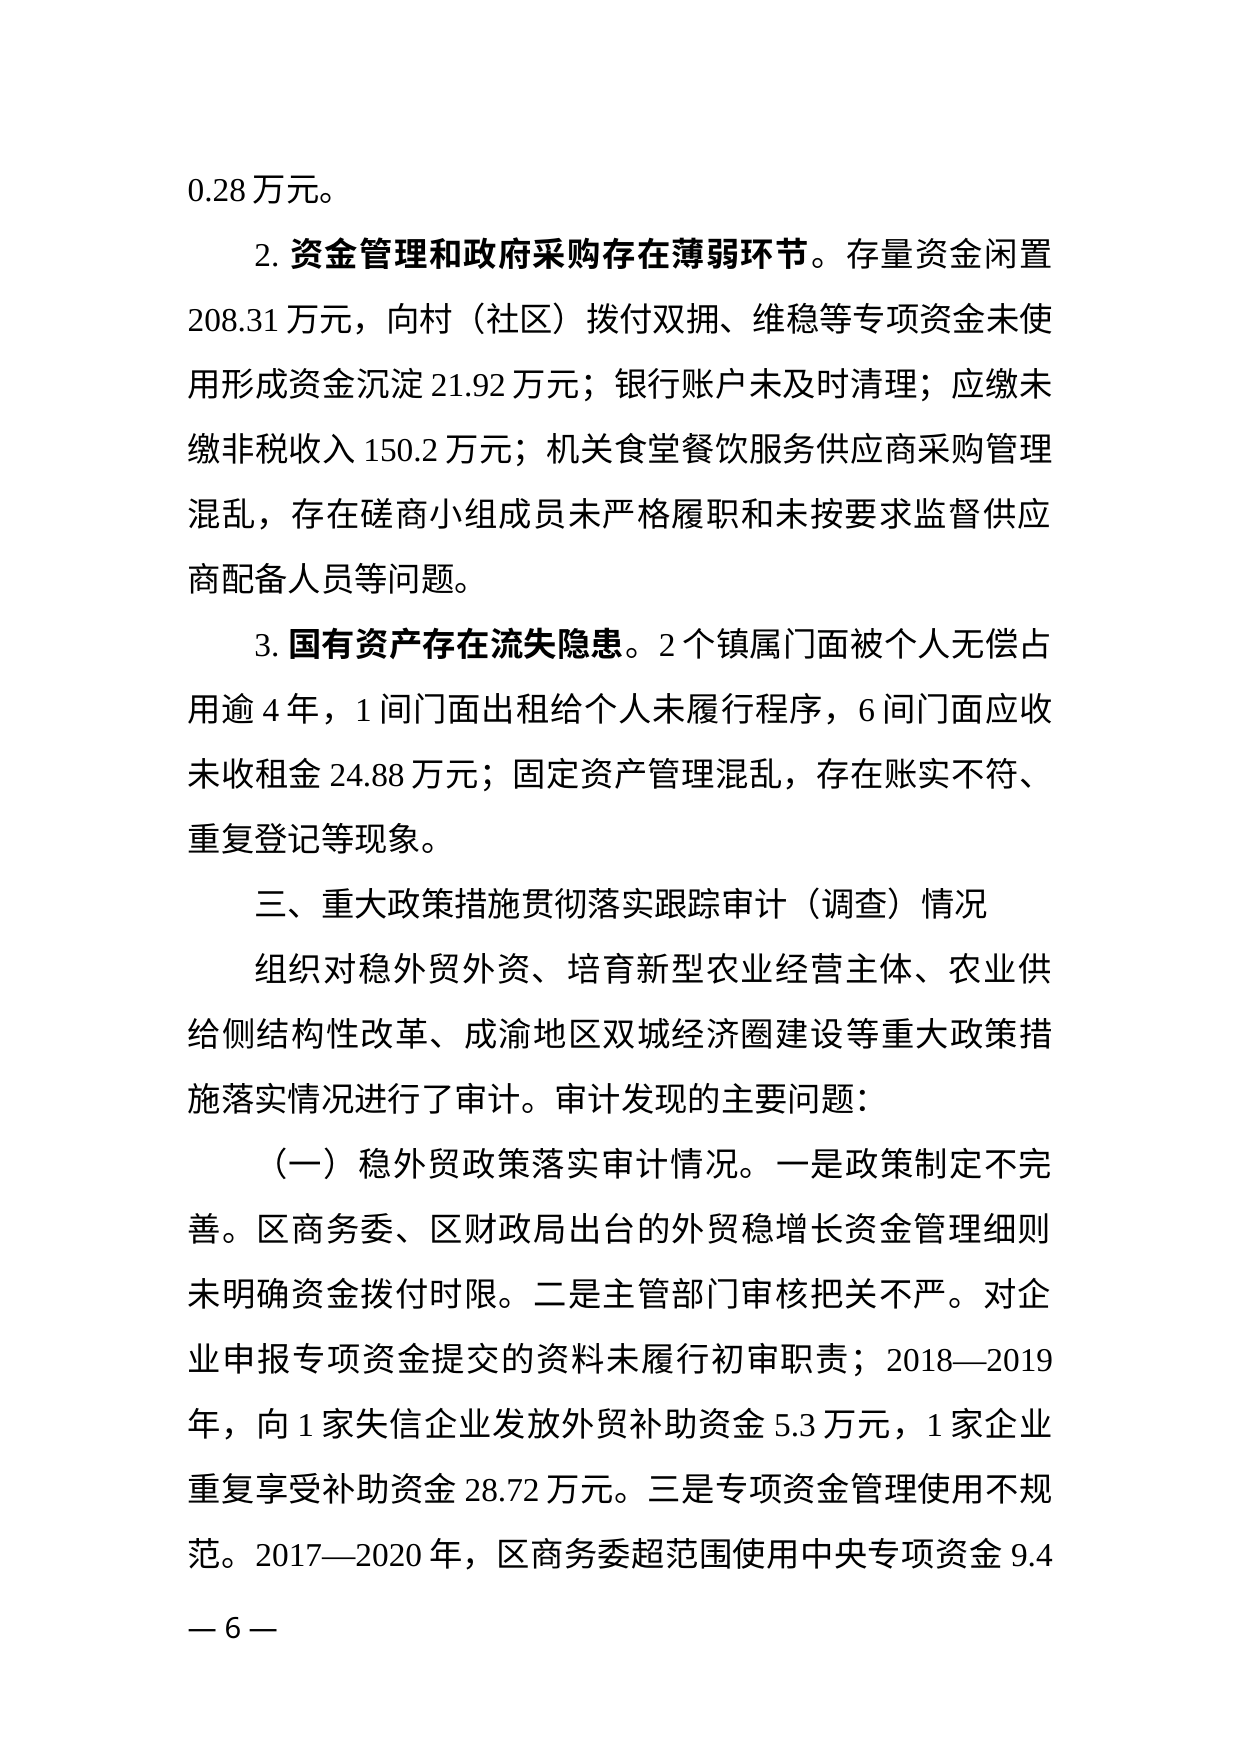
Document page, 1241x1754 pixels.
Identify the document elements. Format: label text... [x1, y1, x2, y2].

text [187, 154, 1053, 219]
text 2. 资金管理和政府采购存在薄弱环节。存量资金闲置208.31万元，向村（社区）拨付双拥、维稳等专项资金未使用形成资金沉淀21.92万元；银行账户未及时清理；应缴未缴非税收入150.2万元；机关食堂餐饮服务供应商采购管理混乱，存在磋商小组成员未严格履职和未按要求监督供应商配备人员等问题。 [187, 219, 1053, 609]
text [187, 1129, 1053, 1584]
text 3. 国有资产存在流失隐患。2个镇属门面被个人无偿占用逾4年，1间门面出租给个人未履行程序，6间门面应收未收租金24.88万元；固定资产管理混乱，存在账实不符、重复登记等现象。 [187, 609, 1053, 869]
text 组织对稳外贸外资、培育新型农业经营主体、农业供给侧结构性改革、成渝地区双城经济圈建设等重大政策措施落实情况进行了审计。审计发现的主要问题： [187, 934, 1053, 1129]
text 三、重大政策措施贯彻落实跟踪审计（调查）情况 [187, 869, 1053, 934]
